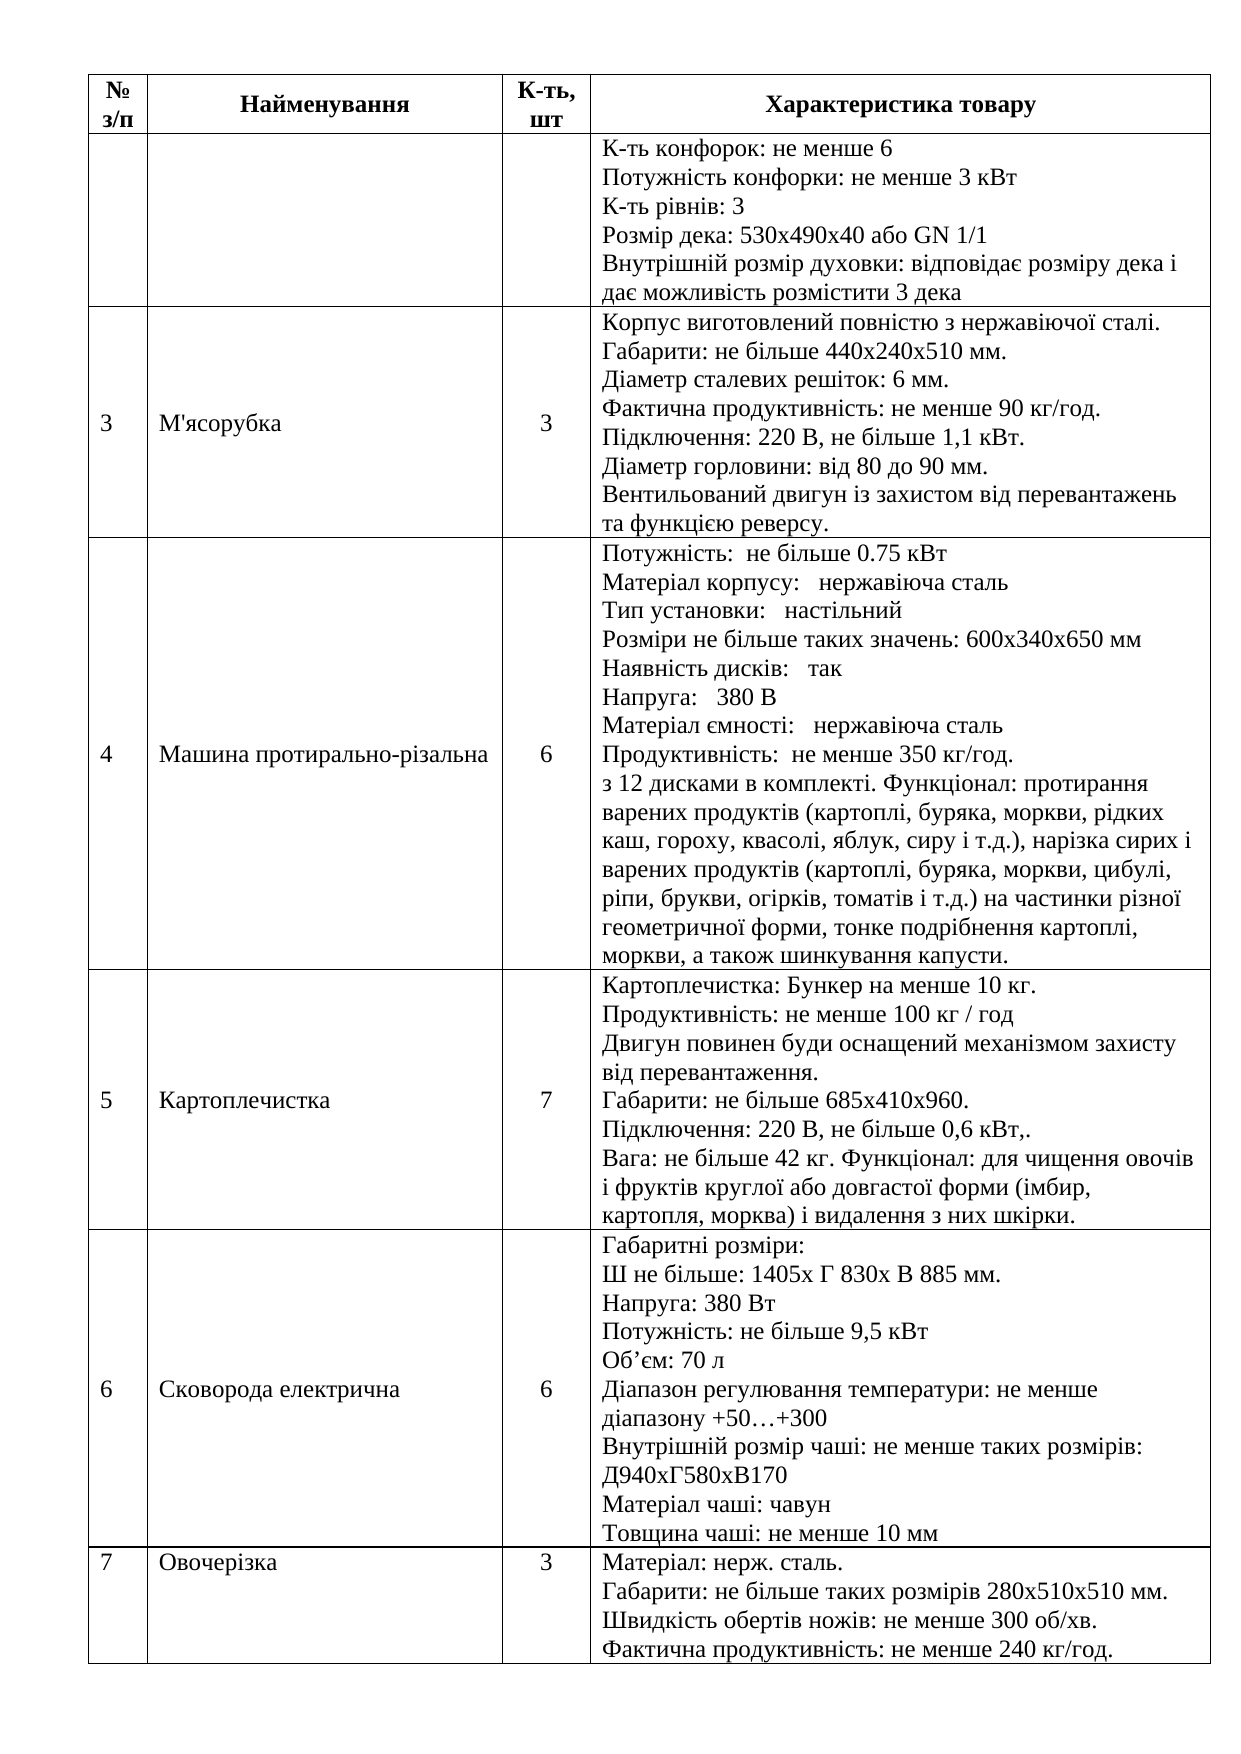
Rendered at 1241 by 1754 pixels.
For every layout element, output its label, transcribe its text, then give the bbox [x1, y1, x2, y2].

table_cell 2 [89, 134, 147, 306]
table_cell 6 [89, 1230, 147, 1546]
table_cell Картоплечистка [148, 970, 502, 1229]
table_cell 10 [503, 134, 590, 306]
table_header Характеристика товару [591, 75, 1210, 132]
table_cell Корпус виготовлений повністю з нержавіючої сталі. Габарити: не більше 440х240х510 мм. Діаметр сталевих решіток: 6 мм. Фактична продуктивність: не менше 90 кг/год. Підключення: 220 В, не більше 1,1 кВт. Діаметр горловини: від 80 до 90 мм. Вентильований двигун із захистом від перевантажень та функцією реверсу. [591, 307, 1210, 537]
table_cell Потужність: не більше 0.75 кВт Матеріал корпусу: нержавіюча сталь Тип установки: настільний Розміри не більше таких значень: 600х340х650 мм Наявність дисків: так Напруга: 380 В Матеріал ємності: нержавіюча сталь Продуктивність: не менше 350 кг/год. з 12 дисками в комплекті. Функціонал: протирання варених продуктів (картоплі, буряка, моркви, рідких каш, гороху, квасолі, яблук, сиру і т.д.), нарізка сирих і варених продуктів (картоплі, буряка, моркви, цибулі, ріпи, брукви, огірків, томатів і т.д.) на частинки різної геометричної форми, тонке подрібнення картоплі, моркви, а також шинкування капусти. [591, 538, 1210, 969]
table_header № з/п [89, 75, 147, 132]
table_header К-ть, шт [503, 75, 590, 132]
table_cell 3 [503, 1548, 590, 1662]
table_header Найменування [148, 75, 502, 132]
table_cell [148, 134, 502, 306]
table_cell 7 [89, 1548, 147, 1662]
table_cell 4 [89, 538, 147, 969]
table_cell Сковорода електрична [148, 1230, 502, 1546]
table_cell М'ясорубка [148, 307, 502, 537]
table_cell Габаритні розміри: Ш не більше: 1405x Г 830x В 885 мм. Напруга: 380 Вт Потужність: не більше 9,5 кВт Об’єм: 70 л Діапазон регулювання температури: не менше діапазону +50…+300 Внутрішній розмір чаші: не менше таких розмірів: Д940xГ580xВ170 Матеріал чаші: чавун Товщина чаші: не менше 10 мм [591, 1230, 1210, 1546]
table_cell 5 [89, 970, 147, 1229]
table_cell 3 [89, 307, 147, 537]
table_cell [591, 134, 1210, 306]
table_cell 7 [503, 970, 590, 1229]
table_cell Машина протирально-різальна [148, 538, 502, 969]
table_cell Картоплечистка: Бункер на менше 10 кг. Продуктивність: не менше 100 кг / год Двигун повинен буди оснащений механізмом захисту від перевантаження. Габарити: не більше 685x410x960. Підключення: 220 В, не більше 0,6 кВт,. Вага: не більше 42 кг. Функціонал: для чищення овочів і фруктів круглої або довгастої форми (імбир, картопля, морква) і видалення з них шкірки. [591, 970, 1210, 1229]
table_cell 6 [503, 1230, 590, 1546]
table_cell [591, 1548, 1210, 1662]
table_cell 6 [503, 538, 590, 969]
table_cell Овочерізка [148, 1548, 502, 1662]
table_cell 3 [503, 307, 590, 537]
